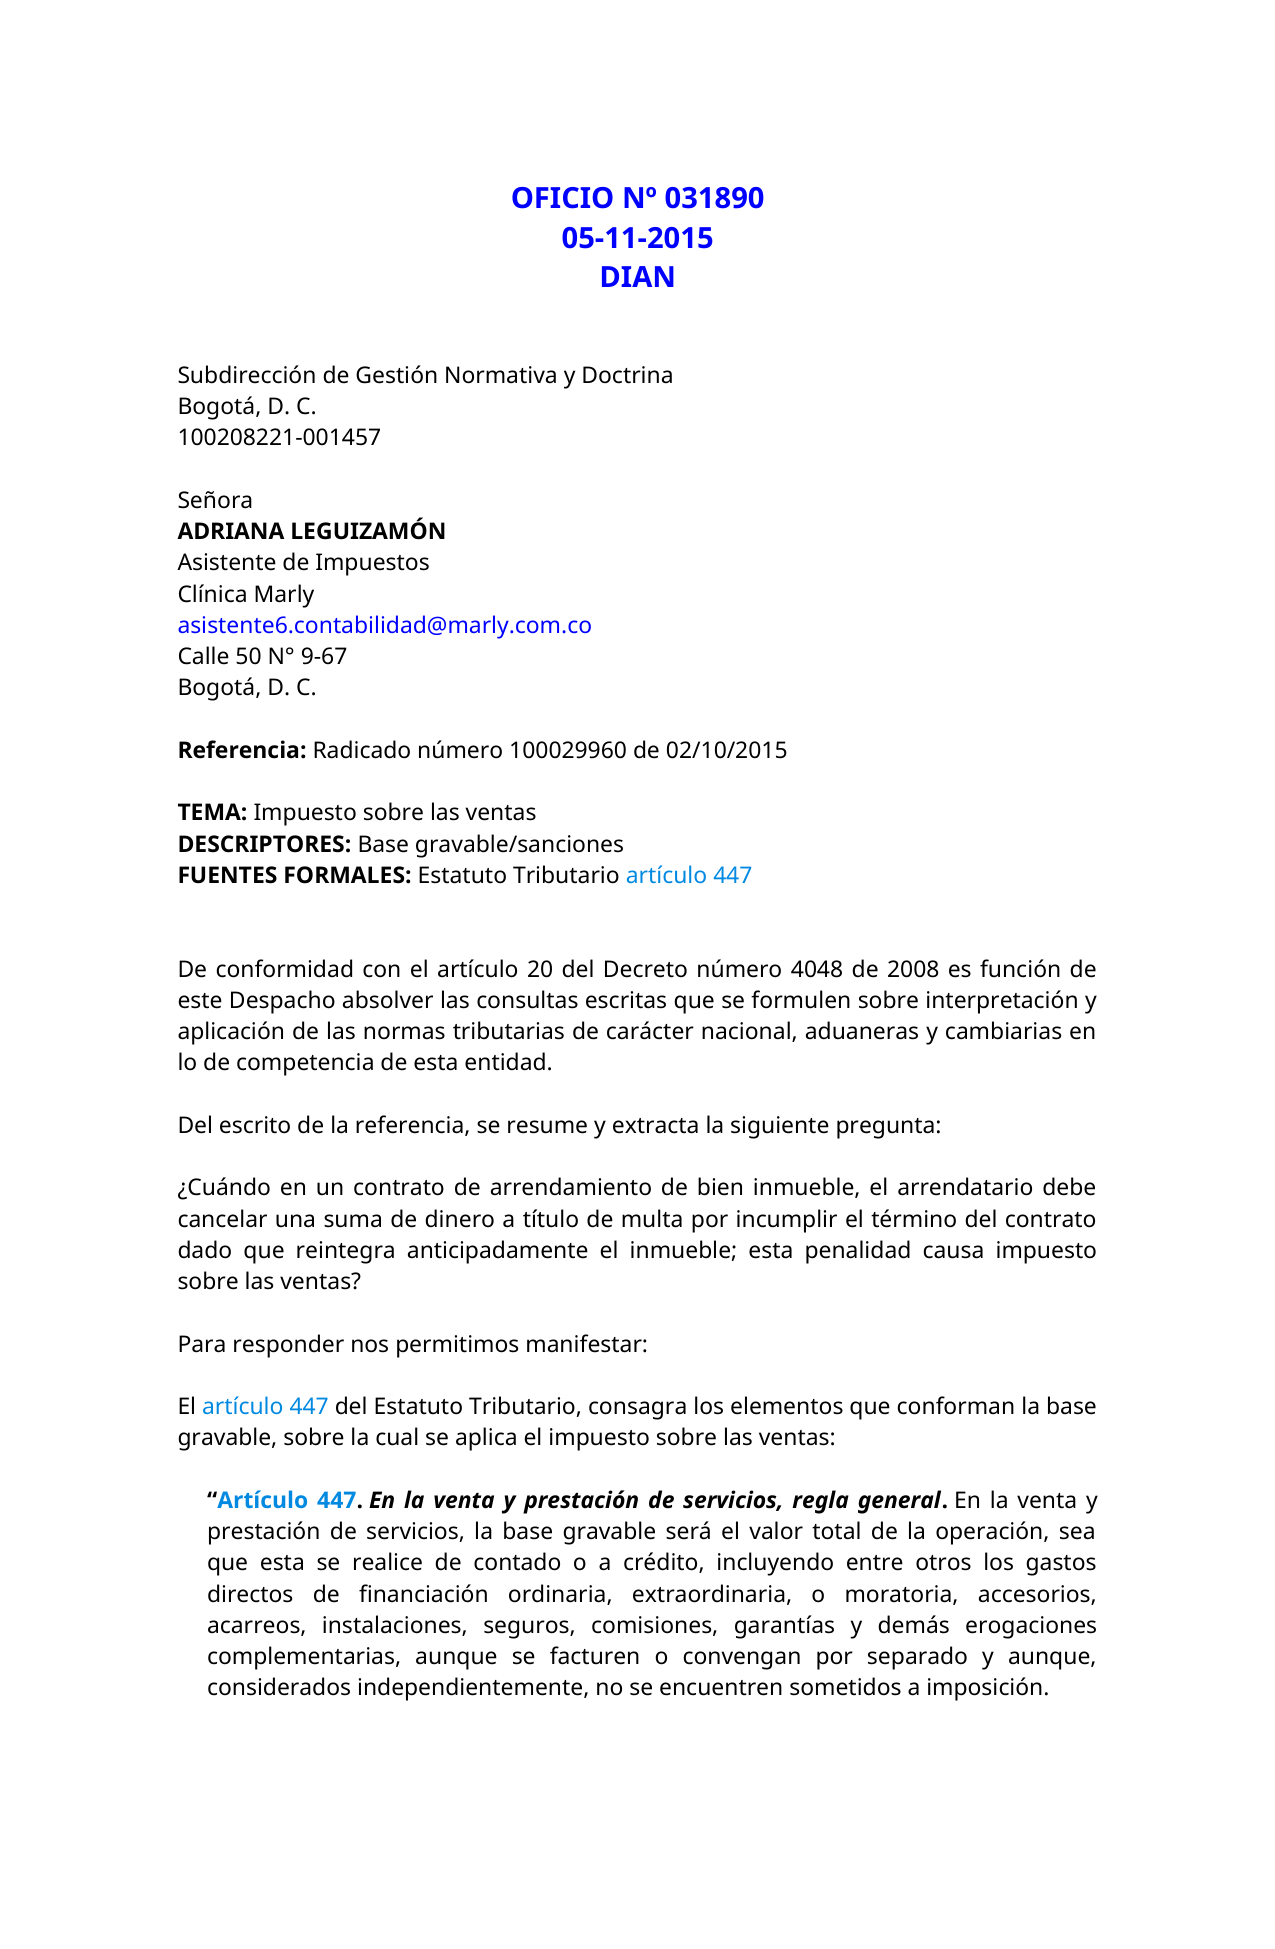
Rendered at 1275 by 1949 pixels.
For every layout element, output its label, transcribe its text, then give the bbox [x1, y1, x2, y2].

text ¿Cuándo en un contrato de arrendamiento de bien inmueble, el arrendatario debe cancelar una suma de dinero a título de multa por incumplir el término del contrato dado que reintegra anticipadamente el inmueble; esta penalidad causa impuesto sobre las ventas? [177, 1171, 1098, 1296]
text 100208221-001457 [177, 421, 1098, 452]
text 05-11-2015 [177, 217, 1098, 257]
text Clínica Marly [177, 577, 1098, 609]
text asistente6.contabilidad@marly.com.co [177, 609, 1098, 640]
text Señora [177, 484, 1098, 515]
text OFICIO Nº 031890 [177, 177, 1098, 217]
text ADRIANA LEGUIZAMÓN [177, 515, 1098, 546]
text El artículo 447 del Estatuto Tributario, consagra los elementos que conforman la base gravable, sobre la cual se aplica el impuesto sobre las ventas: [177, 1390, 1098, 1452]
text “Artículo 447. En la venta y prestación de servicios, regla general. En la venta y prestación de servicios, la base gravable será el valor total de la operación, sea que esta se realice de contado o a crédito, incluyendo entre otros los gastos directos de financiación ordinaria, extraordinaria, o moratoria, accesorios, acarreos, instalaciones, seguros, comisiones, garantías y demás erogaciones complementarias, aunque se facturen o convengan por separado y aunque, considerados independientemente, no se encuentren sometidos a imposición. [207, 1484, 1098, 1702]
text Bogotá, D. C. [177, 390, 1098, 421]
text Bogotá, D. C. [177, 671, 1098, 702]
text DIAN [177, 257, 1098, 296]
text Para responder nos permitimos manifestar: [177, 1327, 1098, 1359]
text Asistente de Impuestos [177, 546, 1098, 577]
text TEMA: Impuesto sobre las ventas [177, 796, 1098, 827]
text DESCRIPTORES: Base gravable/sanciones [177, 827, 1098, 859]
text FUENTES FORMALES: Estatuto Tributario artículo 447 [177, 859, 1098, 890]
text Referencia: Radicado número 100029960 de 02/10/2015 [177, 734, 1098, 765]
text Del escrito de la referencia, se resume y extracta la siguiente pregunta: [177, 1109, 1098, 1140]
text Calle 50 N° 9-67 [177, 640, 1098, 671]
text De conformidad con el artículo 20 del Decreto número 4048 de 2008 es función de este Despacho absolver las consultas escritas que se formulen sobre interpretación y aplicación de las normas tributarias de carácter nacional, aduaneras y cambiarias en lo de competencia de esta entidad. [177, 952, 1098, 1077]
text Subdirección de Gestión Normativa y Doctrina [177, 359, 1098, 390]
